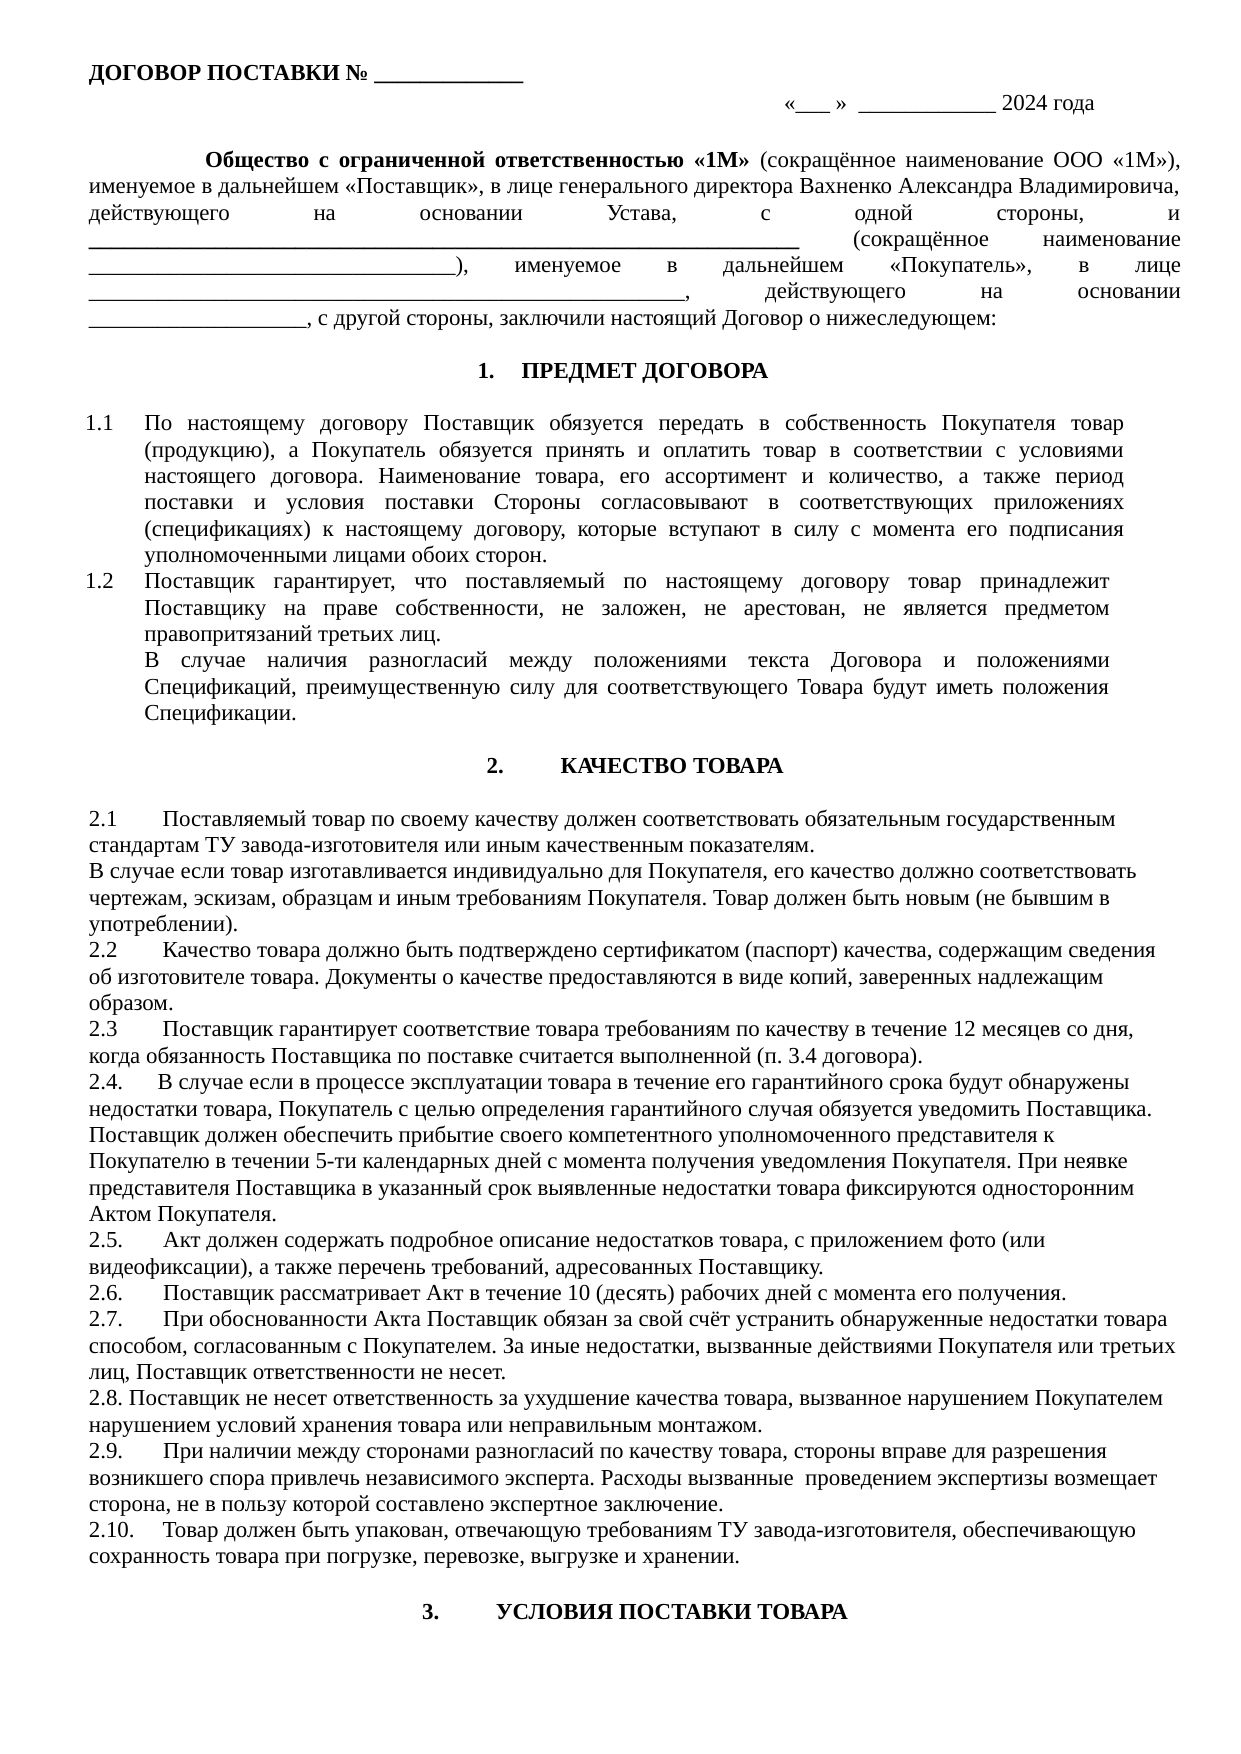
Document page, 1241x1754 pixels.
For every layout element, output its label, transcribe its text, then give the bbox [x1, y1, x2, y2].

text «___ » ____________ 2024 года [89, 89, 1181, 116]
table_cell 1.2 [74, 568, 133, 752]
text 2.3 Поставщик гарантирует соответствие товара требованиям по качеству в течение 12 месяцев со дня, когда обязанность Поставщика по поставке считается выполненной (п. 3.4 договора). [89, 1016, 1181, 1068]
text В случае если товар изготавливается индивидуально для Покупателя, его качество должно соответствовать чертежам, эскизам, образцам и иным требованиям Покупателя. Товар должен быть новым (не бывшим в употреблении). [89, 857, 1181, 936]
text 2.4. В случае если в процессе эксплуатации товара в течение его гарантийного срока будут обнаружены недостатки товара, Покупатель с целью определения гарантийного случая обязуется уведомить Поставщика. Поставщик должен обеспечить прибытие своего компетентного уполномоченного представителя к Покупателю в течении 5-ти календарных дней с момента получения уведомления Покупателя. При неявке представителя Поставщика в указанный срок выявленные недостатки товара фиксируются односторонним Актом Покупателя. [89, 1068, 1181, 1226]
list УСЛОВИЯ ПОСТАВКИ ТОВАРА [89, 1598, 1181, 1624]
text 2.9. При наличии между сторонами разногласий по качеству товара, стороны вправе для разрешения возникшего спора привлечь независимого эксперта. Расходы вызванные проведением экспертизы возмещает сторона, не в пользу которой составлено экспертное заключение. [89, 1437, 1181, 1516]
table_cell По настоящему договору Поставщик обязуется передать в собственность Покупателя товар (продукцию), а Покупатель обязуется принять и оплатить товар в соответствии с условиями настоящего договора. Наименование товара, его ассортимент и количество, а также период поставки и условия поставки Стороны согласовывают в соответствующих приложениях (спецификациях) к настоящему договору, которые вступают в силу с момента его подписания уполномоченными лицами обоих сторон. [133, 409, 1137, 567]
list КАЧЕСТВО ТОВАРА [89, 752, 1181, 778]
text 2.7. При обоснованности Акта Поставщик обязан за свой счёт устранить обнаруженные недостатки товара способом, согласованным с Покупателем. За иные недостатки, вызванные действиями Покупателя или третьих лиц, Поставщик ответственности не несет. [89, 1305, 1181, 1384]
text 2.2 Качество товара должно быть подтверждено сертификатом (паспорт) качества, содержащим сведения об изготовителе товара. Документы о качестве предоставляются в виде копий, заверенных надлежащим образом. [89, 936, 1181, 1016]
table_cell 1.1 [74, 409, 133, 567]
text ДОГОВОР ПОСТАВКИ № _____________ [89, 59, 1181, 85]
text 2.5. Акт должен содержать подробное описание недостатков товара, с приложением фото (или видеофиксации), а также перечень требований, адресованных Поставщику. [89, 1226, 1181, 1279]
text 2.6. Поставщик рассматривает Акт в течение 10 (десять) рабочих дней с момента его получения. [89, 1279, 1181, 1305]
text Общество с ограниченной ответственностью «1М» (сокращённое наименование ООО «1М»), именуемое в дальнейшем «Поставщик», в лице генерального директора Вахненко Александра Владимировича, действующего на основании Устава, с одной стороны, и ______________________________________________________________ (сокращённое наименование ________________________________), именуемое в дальнейшем «Покупатель», в лице ____________________________________________________, действующего на основании ___________________, с другой стороны, заключили настоящий Договор о нижеследующем: [89, 146, 1181, 330]
table_header ПРЕДМЕТ ДОГОВОРА [44, 357, 1172, 409]
text 2.1 Поставляемый товар по своему качеству должен соответствовать обязательным государственным стандартам ТУ завода-изготовителя или иным качественным показателям. [89, 805, 1181, 857]
table_cell Поставщик гарантирует, что поставляемый по настоящему договору товар принадлежит Поставщику на праве собственности, не заложен, не арестован, не является предметом правопритязаний третьих лиц. В случае наличия разногласий между положениями текста Договора и положениями Спецификаций, преимущественную силу для соответствующего Товара будут иметь положения Спецификации. [133, 568, 1122, 752]
text 2.8. Поставщик не несет ответственность за ухудшение качества товара, вызванное нарушением Покупателем нарушением условий хранения товара или неправильным монтажом. [89, 1384, 1181, 1437]
text 2.10. Товар должен быть упакован, отвечающую требованиям ТУ завода-изготовителя, обеспечивающую сохранность товара при погрузке, перевозке, выгрузке и хранении. [89, 1516, 1181, 1569]
